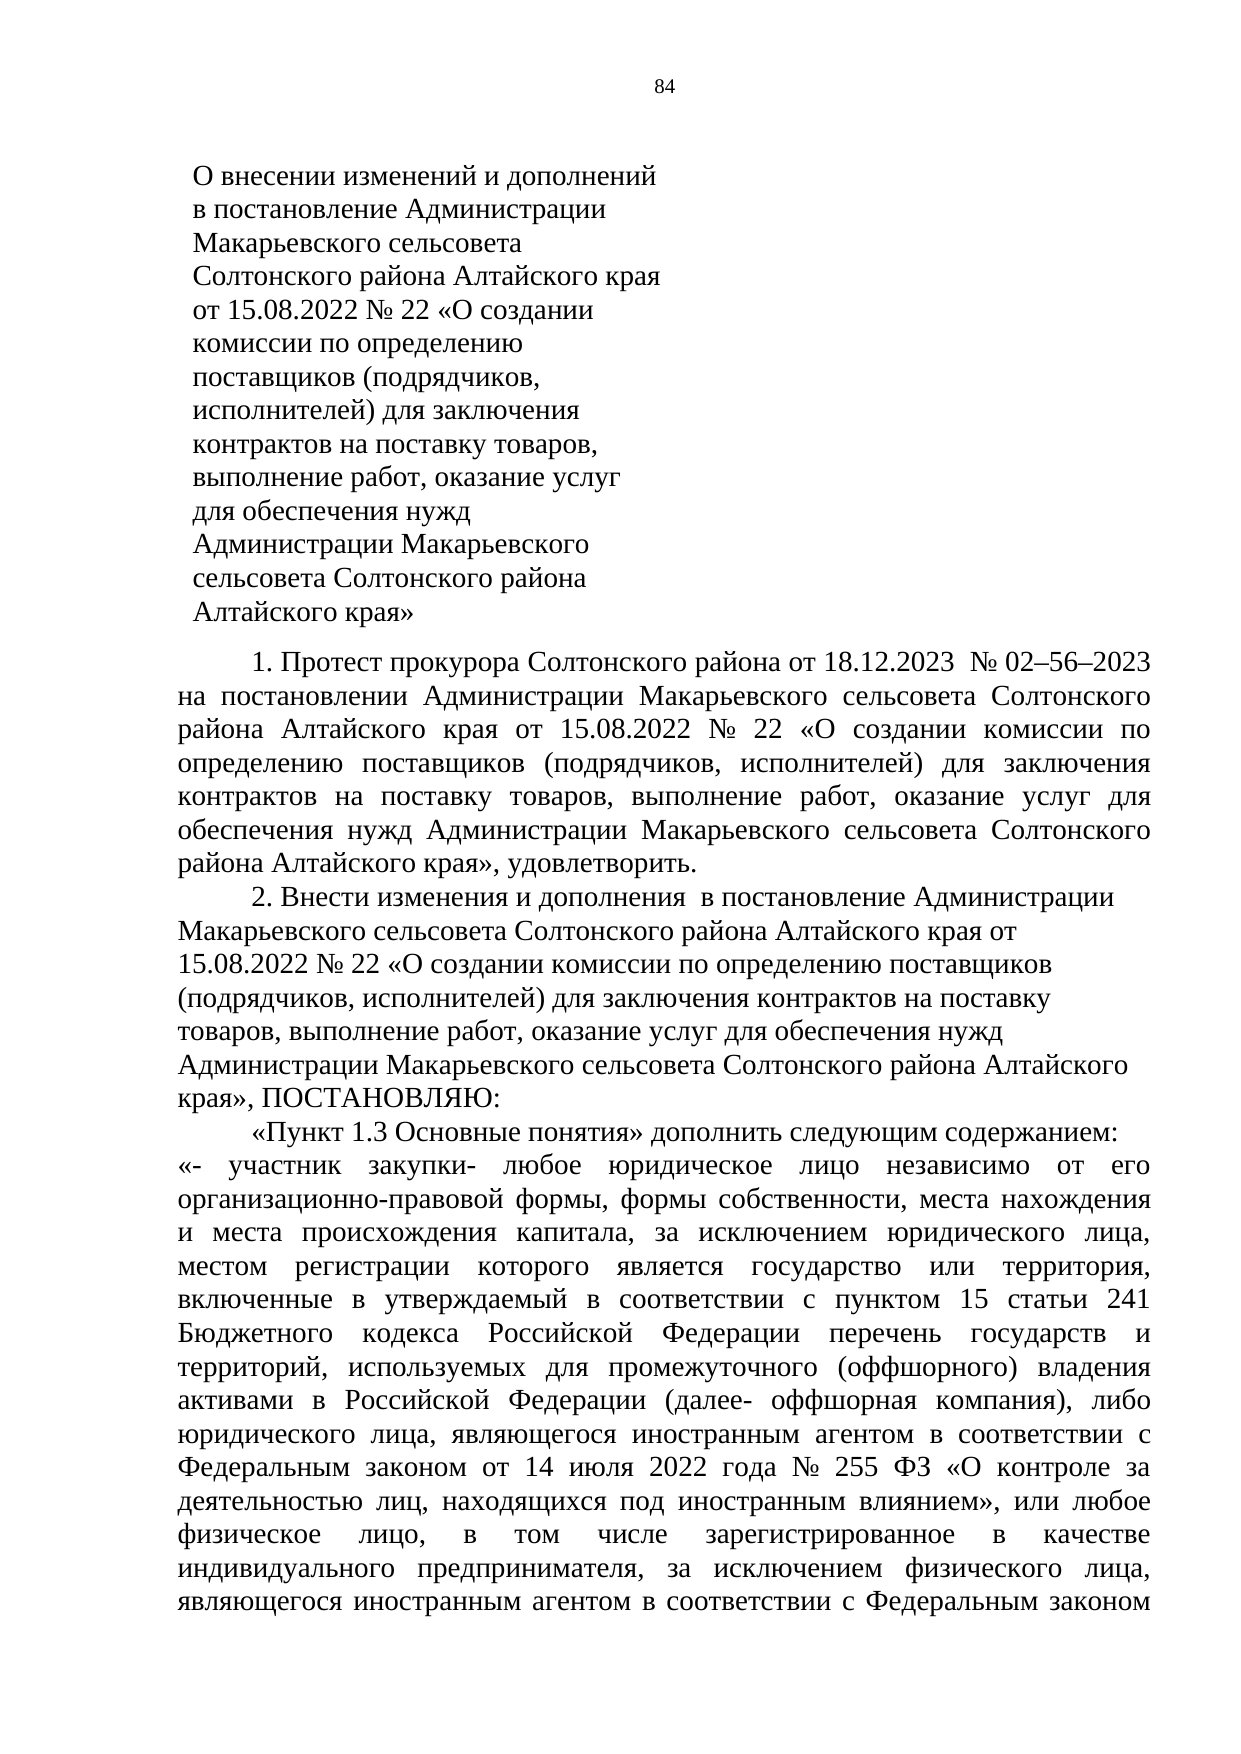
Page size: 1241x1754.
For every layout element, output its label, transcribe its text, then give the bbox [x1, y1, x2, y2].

text «Пункт 1.3 Основные понятия» дополнить следующим содержанием: [177, 1114, 1152, 1147]
text 2. Внести изменения и дополнения в постановление Администрации Макарьевского сельсовета Солтонского района Алтайского края от 15.08.2022 № 22 «О создании комиссии по определению поставщиков (подрядчиков, исполнителей) для заключения контрактов на поставку товаров, выполнение работ, оказание услуг для обеспечения нужд Администрации Макарьевского сельсовета Солтонского района Алтайского края», ПОСТАНОВЛЯЮ: [177, 879, 1152, 1114]
text 1. Протест прокурора Солтонского района от 18.12.2023 № 02–56–2023 на постановлении Администрации Макарьевского сельсовета Солтонского района Алтайского края от 15.08.2022 № 22 «О создании комиссии по определению поставщиков (подрядчиков, исполнителей) для заключения контрактов на поставку товаров, выполнение работ, оказание услуг для обеспечения нужд Администрации Макарьевского сельсовета Солтонского района Алтайского края», удовлетворить. [177, 644, 1152, 879]
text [177, 1147, 1152, 1617]
